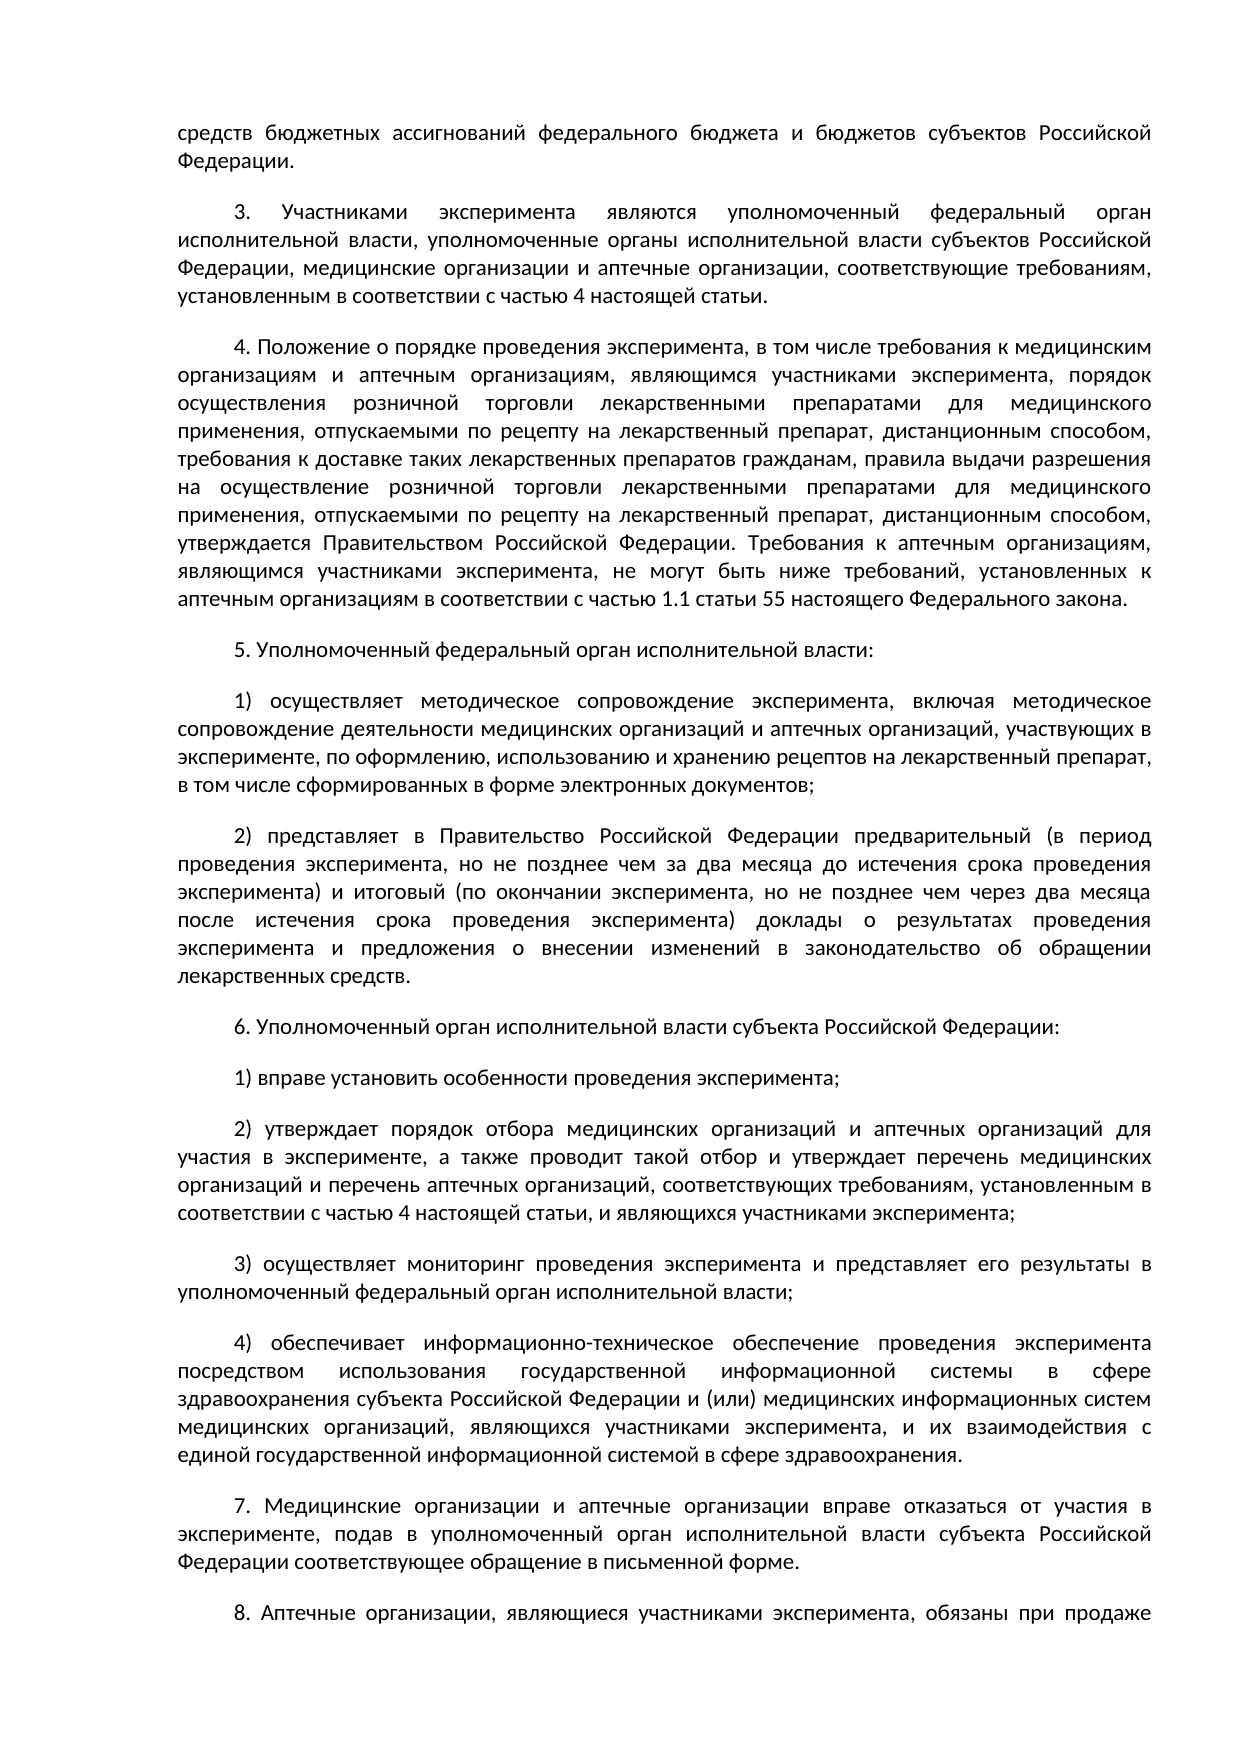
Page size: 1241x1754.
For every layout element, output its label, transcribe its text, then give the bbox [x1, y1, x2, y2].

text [177, 118, 1152, 174]
text 7. Медицинские организации и аптечные организации вправе отказаться от участия в эксперименте, подав в уполномоченный орган исполнительной власти субъекта Российской Федерации соответствующее обращение в письменной форме. [177, 1491, 1152, 1575]
text 1) вправе установить особенности проведения эксперимента; [177, 1063, 1152, 1091]
text 5. Уполномоченный федеральный орган исполнительной власти: [177, 635, 1152, 663]
text 3) осуществляет мониторинг проведения эксперимента и представляет его результаты в уполномоченный федеральный орган исполнительной власти; [177, 1249, 1152, 1305]
text 4) обеспечивает информационно-техническое обеспечение проведения эксперимента посредством использования государственной информационной системы в сфере здравоохранения субъекта Российской Федерации и (или) медицинских информационных систем медицинских организаций, являющихся участниками эксперимента, и их взаимодействия с единой государственной информационной системой в сфере здравоохранения. [177, 1328, 1152, 1468]
text 2) представляет в Правительство Российской Федерации предварительный (в период проведения эксперимента, но не позднее чем за два месяца до истечения срока проведения эксперимента) и итоговый (по окончании эксперимента, но не позднее чем через два месяца после истечения срока проведения эксперимента) доклады о результатах проведения эксперимента и предложения о внесении изменений в законодательство об обращении лекарственных средств. [177, 821, 1152, 989]
text 4. Положение о порядке проведения эксперимента, в том числе требования к медицинским организациям и аптечным организациям, являющимся участниками эксперимента, порядок осуществления розничной торговли лекарственными препаратами для медицинского применения, отпускаемыми по рецепту на лекарственный препарат, дистанционным способом, требования к доставке таких лекарственных препаратов гражданам, правила выдачи разрешения на осуществление розничной торговли лекарственными препаратами для медицинского применения, отпускаемыми по рецепту на лекарственный препарат, дистанционным способом, утверждается Правительством Российской Федерации. Требования к аптечным организациям, являющимся участниками эксперимента, не могут быть ниже требований, установленных к аптечным организациям в соответствии с частью 1.1 статьи 55 настоящего Федерального закона. [177, 332, 1152, 612]
text 3. Участниками эксперимента являются уполномоченный федеральный орган исполнительной власти, уполномоченные органы исполнительной власти субъектов Российской Федерации, медицинские организации и аптечные организации, соответствующие требованиям, установленным в соответствии с частью 4 настоящей статьи. [177, 197, 1152, 309]
text 1) осуществляет методическое сопровождение эксперимента, включая методическое сопровождение деятельности медицинских организаций и аптечных организаций, участвующих в эксперименте, по оформлению, использованию и хранению рецептов на лекарственный препарат, в том числе сформированных в форме электронных документов; [177, 686, 1152, 798]
text 2) утверждает порядок отбора медицинских организаций и аптечных организаций для участия в эксперименте, а также проводит такой отбор и утверждает перечень медицинских организаций и перечень аптечных организаций, соответствующих требованиям, установленным в соответствии с частью 4 настоящей статьи, и являющихся участниками эксперимента; [177, 1114, 1152, 1226]
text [177, 1598, 1152, 1626]
text 6. Уполномоченный орган исполнительной власти субъекта Российской Федерации: [177, 1012, 1152, 1040]
